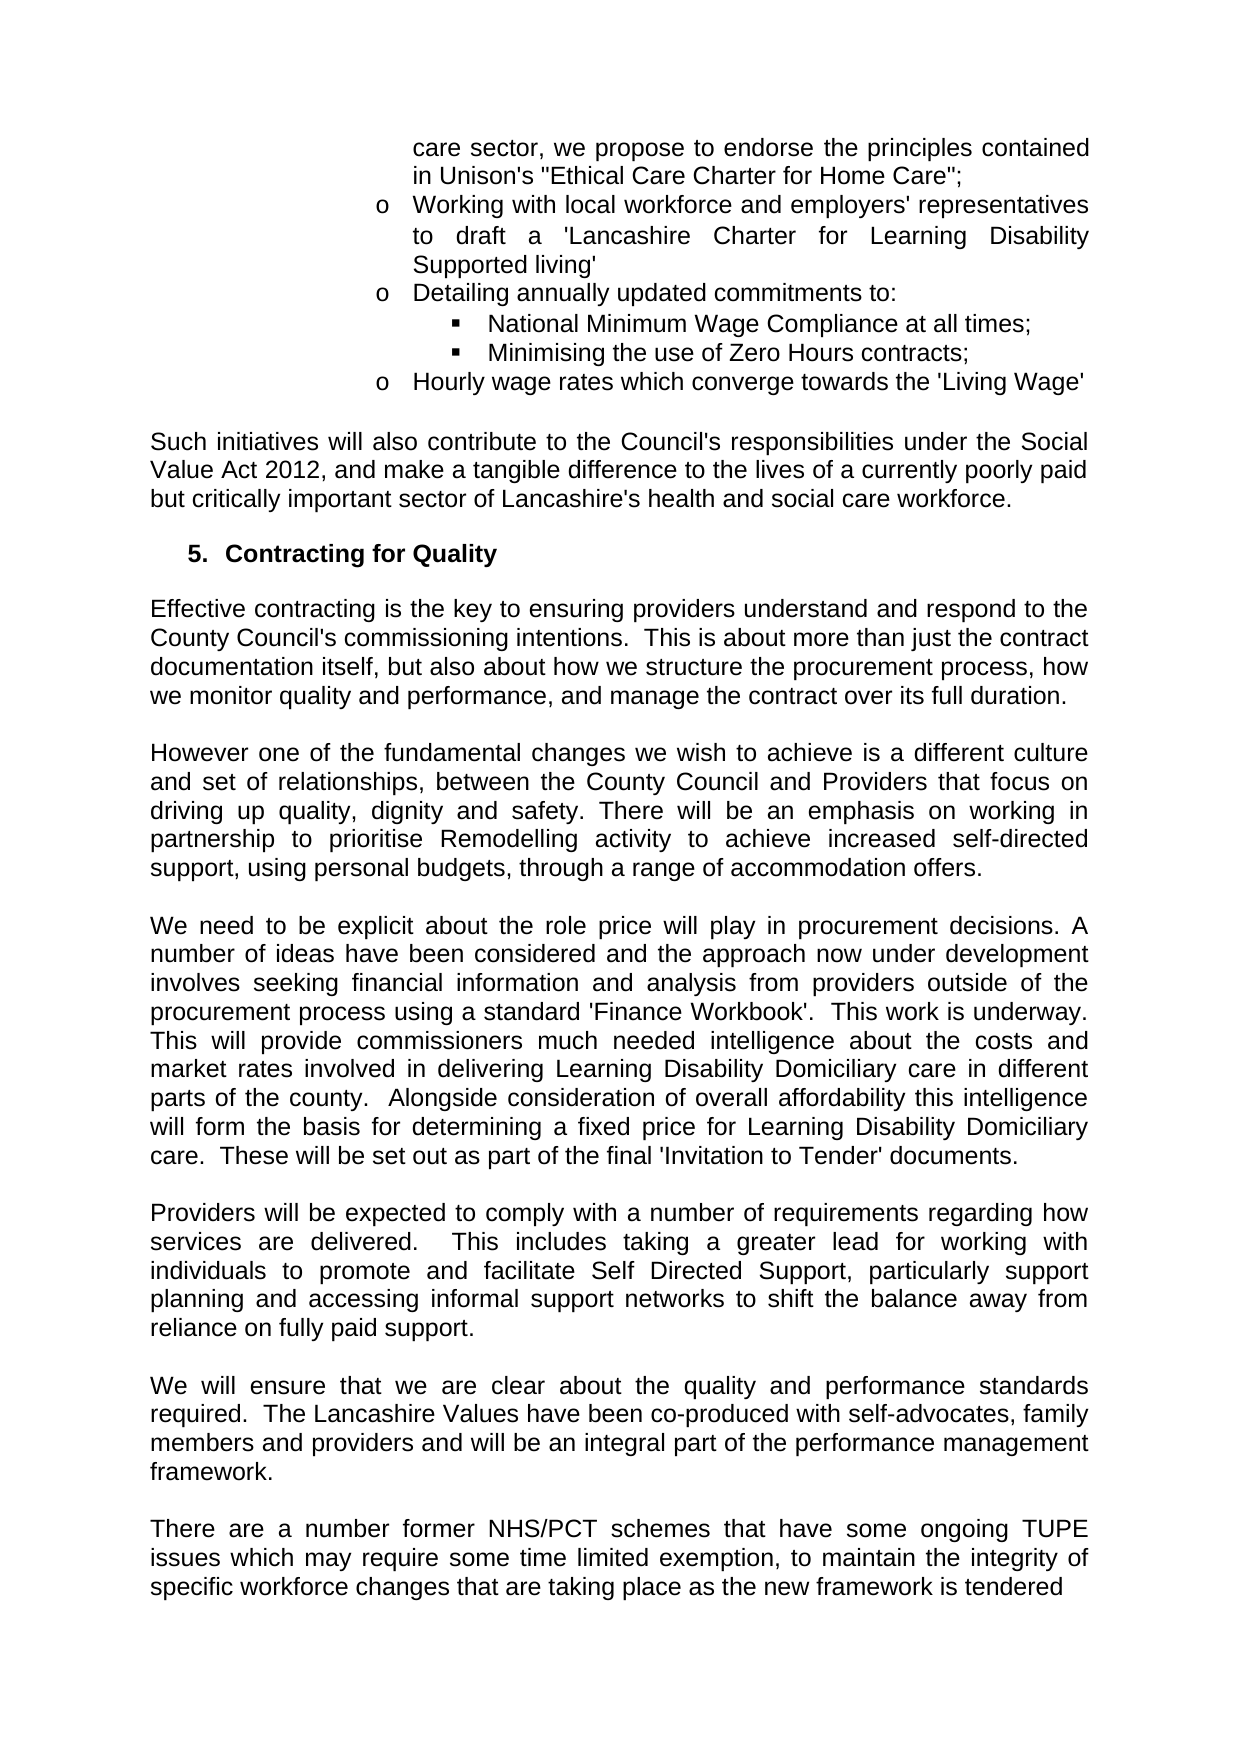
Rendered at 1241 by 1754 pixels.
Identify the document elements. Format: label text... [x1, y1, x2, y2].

text However one of the fundamental changes we wish to achieve is a different culture and set of relationships, between the County Council and Providers that focus on driving up quality, dignity and safety. There will be an emphasis on working in partnership to prioritise Remodelling activity to achieve increased self-directed support, using personal budgets, through a range of accommodation offers. [150, 738, 1090, 882]
list Detailing annually updated commitments to: [375, 278, 1090, 309]
text There are a number former NHS/PCT schemes that have some ongoing TUPE issues which may require some time limited exemption, to maintain the integrity of specific workforce changes that are taking place as the new framework is tendered [150, 1514, 1090, 1601]
text Providers will be expected to comply with a number of requirements regarding how services are delivered. This includes taking a greater lead for working with individuals to promote and facilitate Self Directed Support, particularly support planning and accessing informal support networks to shift the balance away from reliance on fully paid support. [150, 1198, 1090, 1342]
list Contracting for Quality [187, 539, 1090, 568]
text Effective contracting is the key to ensuring providers understand and respond to the County Council's commissioning intentions. This is about more than just the contract documentation itself, but also about how we structure the procurement process, how we monitor quality and performance, and manage the contract over its full duration. [150, 594, 1090, 709]
text We will ensure that we are clear about the quality and performance standards required. The Lancashire Values have been co-produced with self-advocates, family members and providers and will be an integral part of the performance management framework. [150, 1371, 1090, 1486]
list Hourly wage rates which converge towards the 'Living Wage' [375, 367, 1090, 398]
text We need to be explicit about the role price will play in procurement decisions. A number of ideas have been considered and the approach now under development involves seeking financial information and analysis from providers outside of the procurement process using a standard 'Finance Workbook'. This work is underway. This will provide commissioners much needed intelligence about the costs and market rates involved in delivering Learning Disability Domiciliary care in different parts of the county. Alongside consideration of overall affordability this intelligence will form the basis for determining a fixed price for Learning Disability Domiciliary care. These will be set out as part of the final 'Invitation to Tender' documents. [150, 911, 1090, 1169]
list National Minimum Wage Compliance at all times; [450, 309, 1090, 338]
text Such initiatives will also contribute to the Council's responsibilities under the Social Value Act 2012, and make a tangible difference to the lives of a currently poorly paid but critically important sector of Lancashire's health and social care workforce. [150, 427, 1090, 513]
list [375, 132, 1090, 190]
list Working with local workforce and employers' representatives to draft a 'Lancashire Charter for Learning Disability Supported living' [375, 190, 1090, 278]
list Minimising the use of Zero Hours contracts; [450, 338, 1090, 367]
